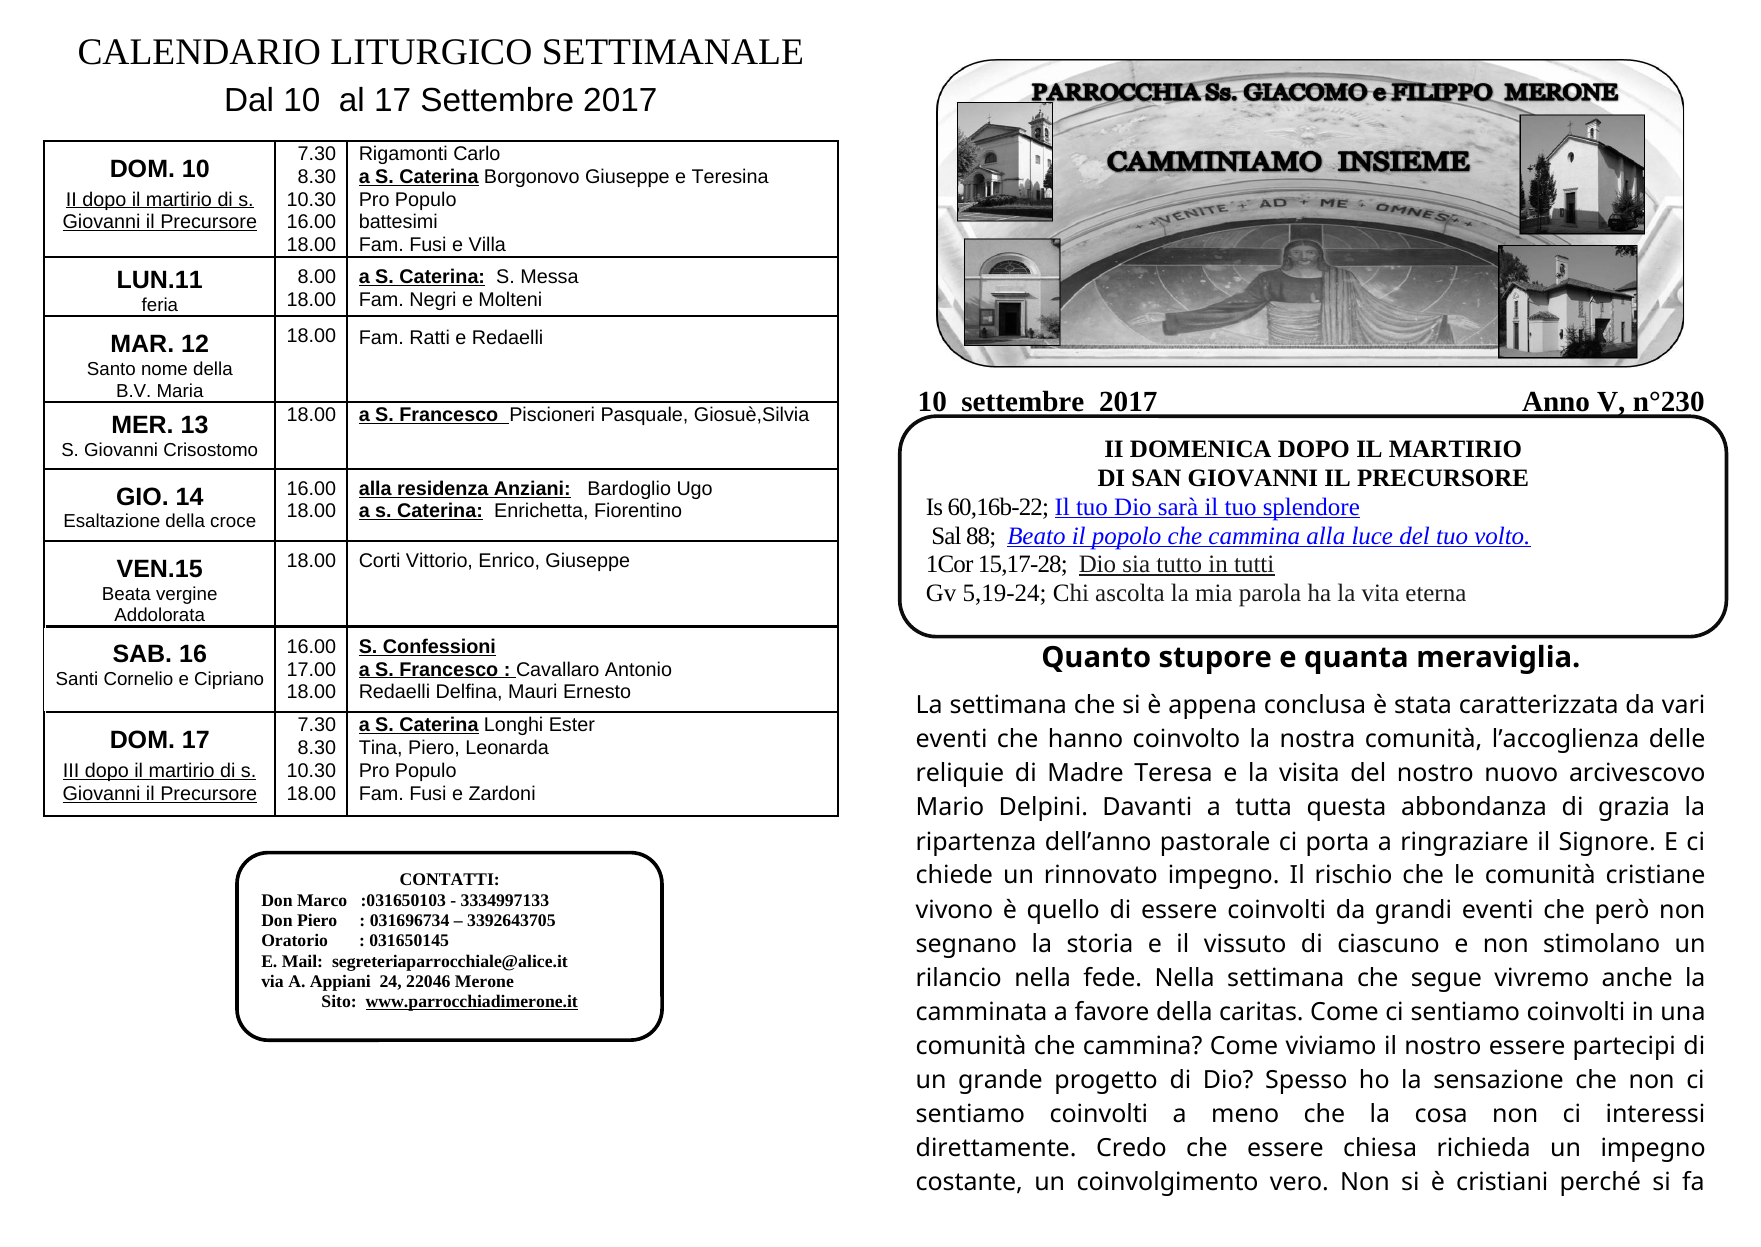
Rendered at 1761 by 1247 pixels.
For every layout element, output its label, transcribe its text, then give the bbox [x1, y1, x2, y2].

text 10 settembre 2017 Anno V, n°230 [915, 384, 1706, 418]
table_cell 18.00 [276, 403, 346, 467]
table_cell MAR. 12 Santo nome della B.V. Maria [45, 317, 274, 401]
table_cell SAB. 16 Santi Cornelio e Cipriano [44, 626, 274, 711]
table_cell 8.00 18.00 [276, 258, 346, 315]
table_cell 7.30 8.30 10.30 18.00 [276, 713, 346, 815]
table_cell LUN.11 feria [45, 258, 274, 315]
text Dal 10 al 17 Settembre 2017 [56, 80, 825, 118]
table_cell VEN.15 Beata vergine Addolorata [45, 542, 274, 625]
table_cell a S. Caterina Longhi Ester Tina, Piero, Leonarda Pro Populo Fam. Fusi e Zardoni [348, 713, 837, 815]
table_cell DOM. 17 III dopo il martirio di s. Giovanni il Precursore [45, 712, 274, 815]
table_cell alla residenza Anziani: Bardoglio Ugo a s. Caterina: Enrichetta, Fiorentino [348, 470, 837, 539]
table_cell GIO. 14 Esaltazione della croce [45, 470, 274, 539]
table_header 7.30 8.30 10.30 16.00 18.00 [276, 142, 346, 256]
table_header DOM. 10 II dopo il martirio di s. Giovanni il Precursore [45, 142, 274, 256]
text Quanto stupore e quanta meraviglia. [915, 636, 1706, 676]
table_header Rigamonti Carlo a S. Caterina Borgonovo Giuseppe e Teresina Pro Populo battesimi Fam. Fusi e Villa [348, 142, 837, 256]
table_cell a S. Caterina: S. Messa Fam. Negri e Molteni [348, 258, 837, 315]
table_cell 16.00 18.00 [276, 470, 346, 539]
table_cell 18.00 [276, 317, 346, 401]
table_cell 16.00 17.00 18.00 [276, 628, 346, 711]
table_cell Fam. Ratti e Redaelli [348, 317, 837, 401]
table_cell MER. 13 S. Giovanni Crisostomo [45, 403, 274, 467]
title CALENDARIO LITURGICO SETTIMANALE [56, 29, 825, 73]
picture [935, 58, 1685, 368]
table_cell 18.00 [276, 542, 346, 625]
table_cell a S. Francesco Piscioneri Pasquale, Giosuè,Silvia [348, 403, 837, 467]
table_cell S. Confessioni a S. Francesco : Cavallaro Antonio Redaelli Delfina, Mauri Ernesto [348, 628, 837, 711]
table_cell Corti Vittorio, Enrico, Giuseppe [348, 542, 837, 625]
